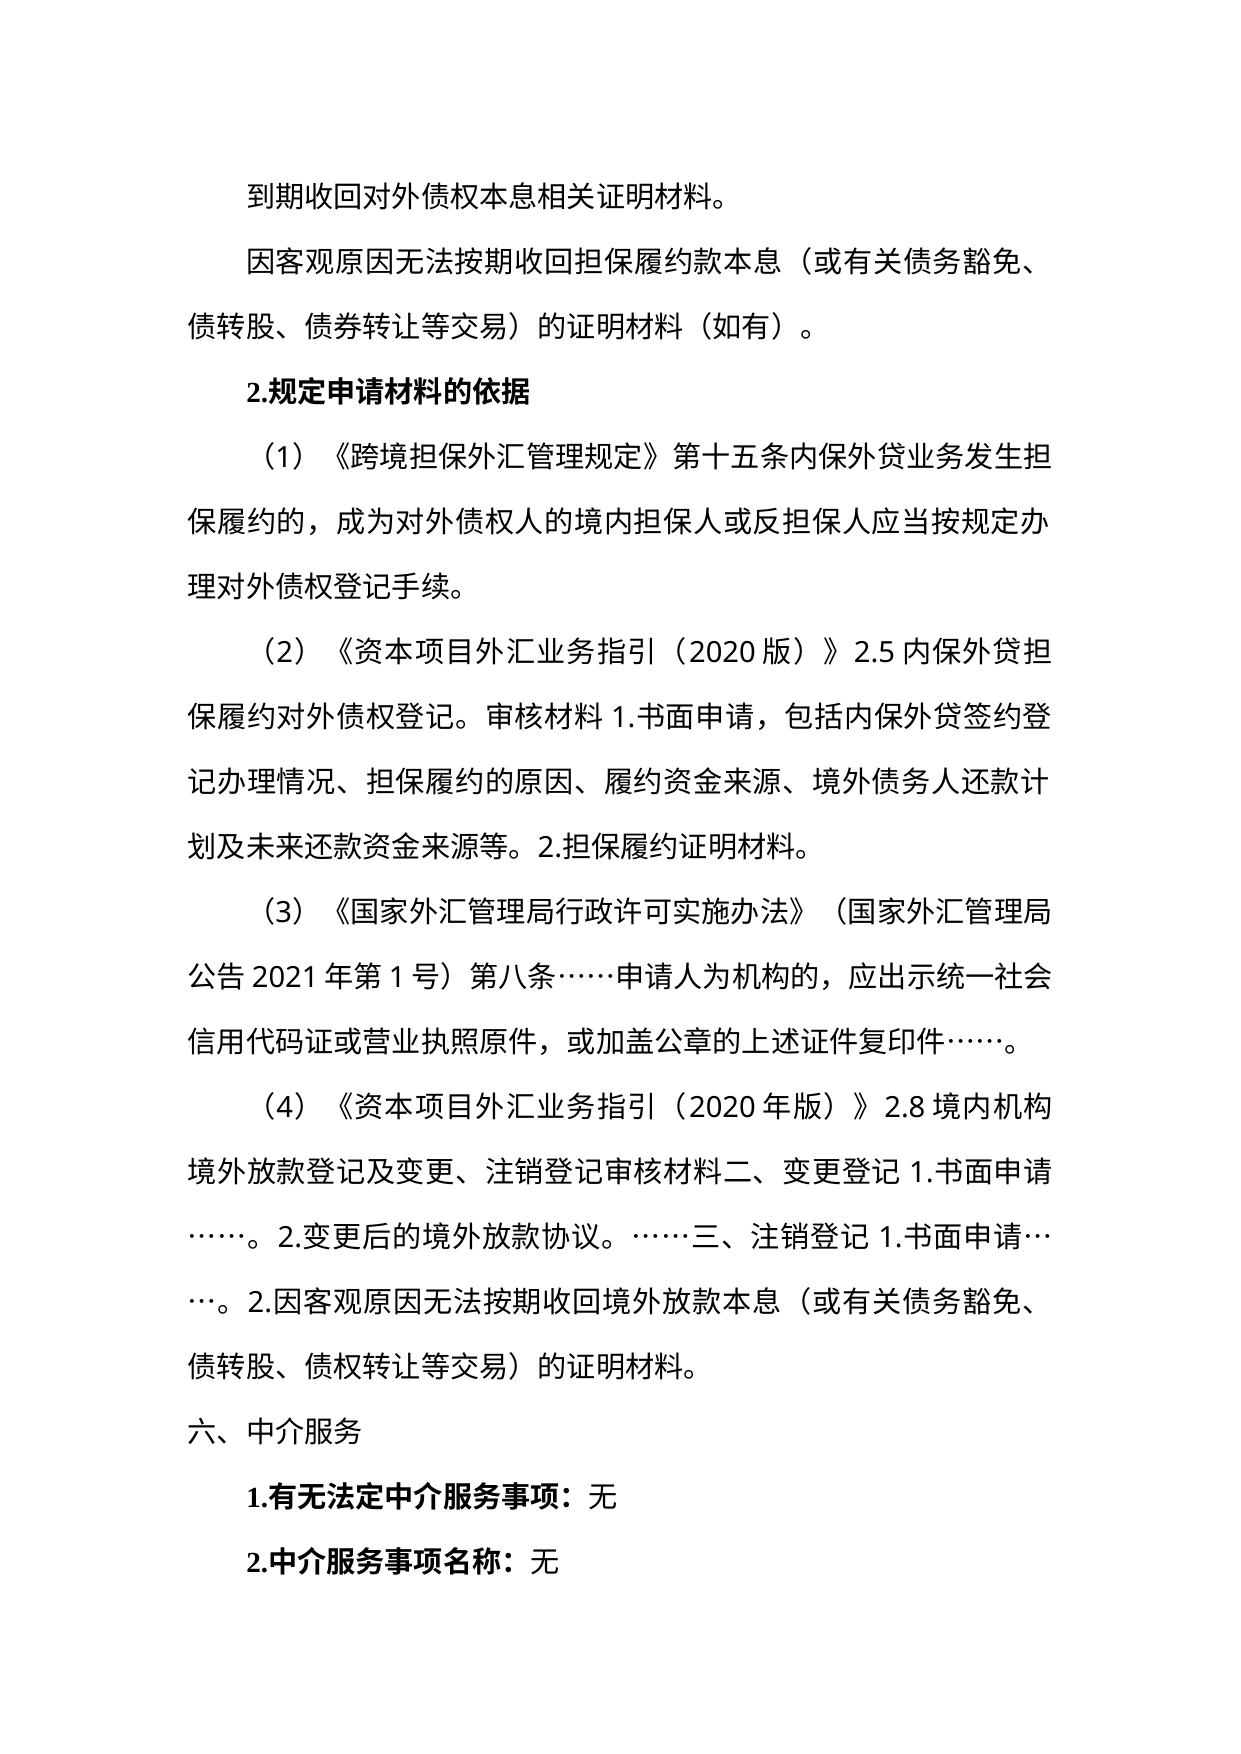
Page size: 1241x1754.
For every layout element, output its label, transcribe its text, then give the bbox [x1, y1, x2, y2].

text 因客观原因无法按期收回担保履约款本息（或有关债务豁免、债转股、债券转让等交易）的证明材料（如有）。 [187, 227, 1053, 357]
text （4）《资本项目外汇业务指引（2020年版）》2.8境内机构境外放款登记及变更、注销登记审核材料二、变更登记1.书面申请……。2.变更后的境外放款协议。……三、注销登记1.书面申请……。2.因客观原因无法按期收回境外放款本息（或有关债务豁免、债转股、债权转让等交易）的证明材料。 [187, 1072, 1053, 1397]
text 六、中介服务 [187, 1397, 1053, 1462]
text 2.规定申请材料的依据 [187, 357, 1053, 422]
text （3）《国家外汇管理局行政许可实施办法》（国家外汇管理局公告2021年第1号）第八条……申请人为机构的，应出示统一社会信用代码证或营业执照原件，或加盖公章的上述证件复印件……。 [187, 877, 1053, 1072]
text （1）《跨境担保外汇管理规定》第十五条内保外贷业务发生担保履约的，成为对外债权人的境内担保人或反担保人应当按规定办理对外债权登记手续。 [187, 422, 1053, 617]
text 1.有无法定中介服务事项：无 [187, 1462, 1053, 1527]
text 2.中介服务事项名称：无 [187, 1527, 1053, 1592]
text （2）《资本项目外汇业务指引（2020版）》2.5内保外贷担保履约对外债权登记。审核材料1.书面申请，包括内保外贷签约登记办理情况、担保履约的原因、履约资金来源、境外债务人还款计划及未来还款资金来源等。2.担保履约证明材料。 [187, 617, 1053, 877]
text 到期收回对外债权本息相关证明材料。 [187, 162, 1053, 227]
